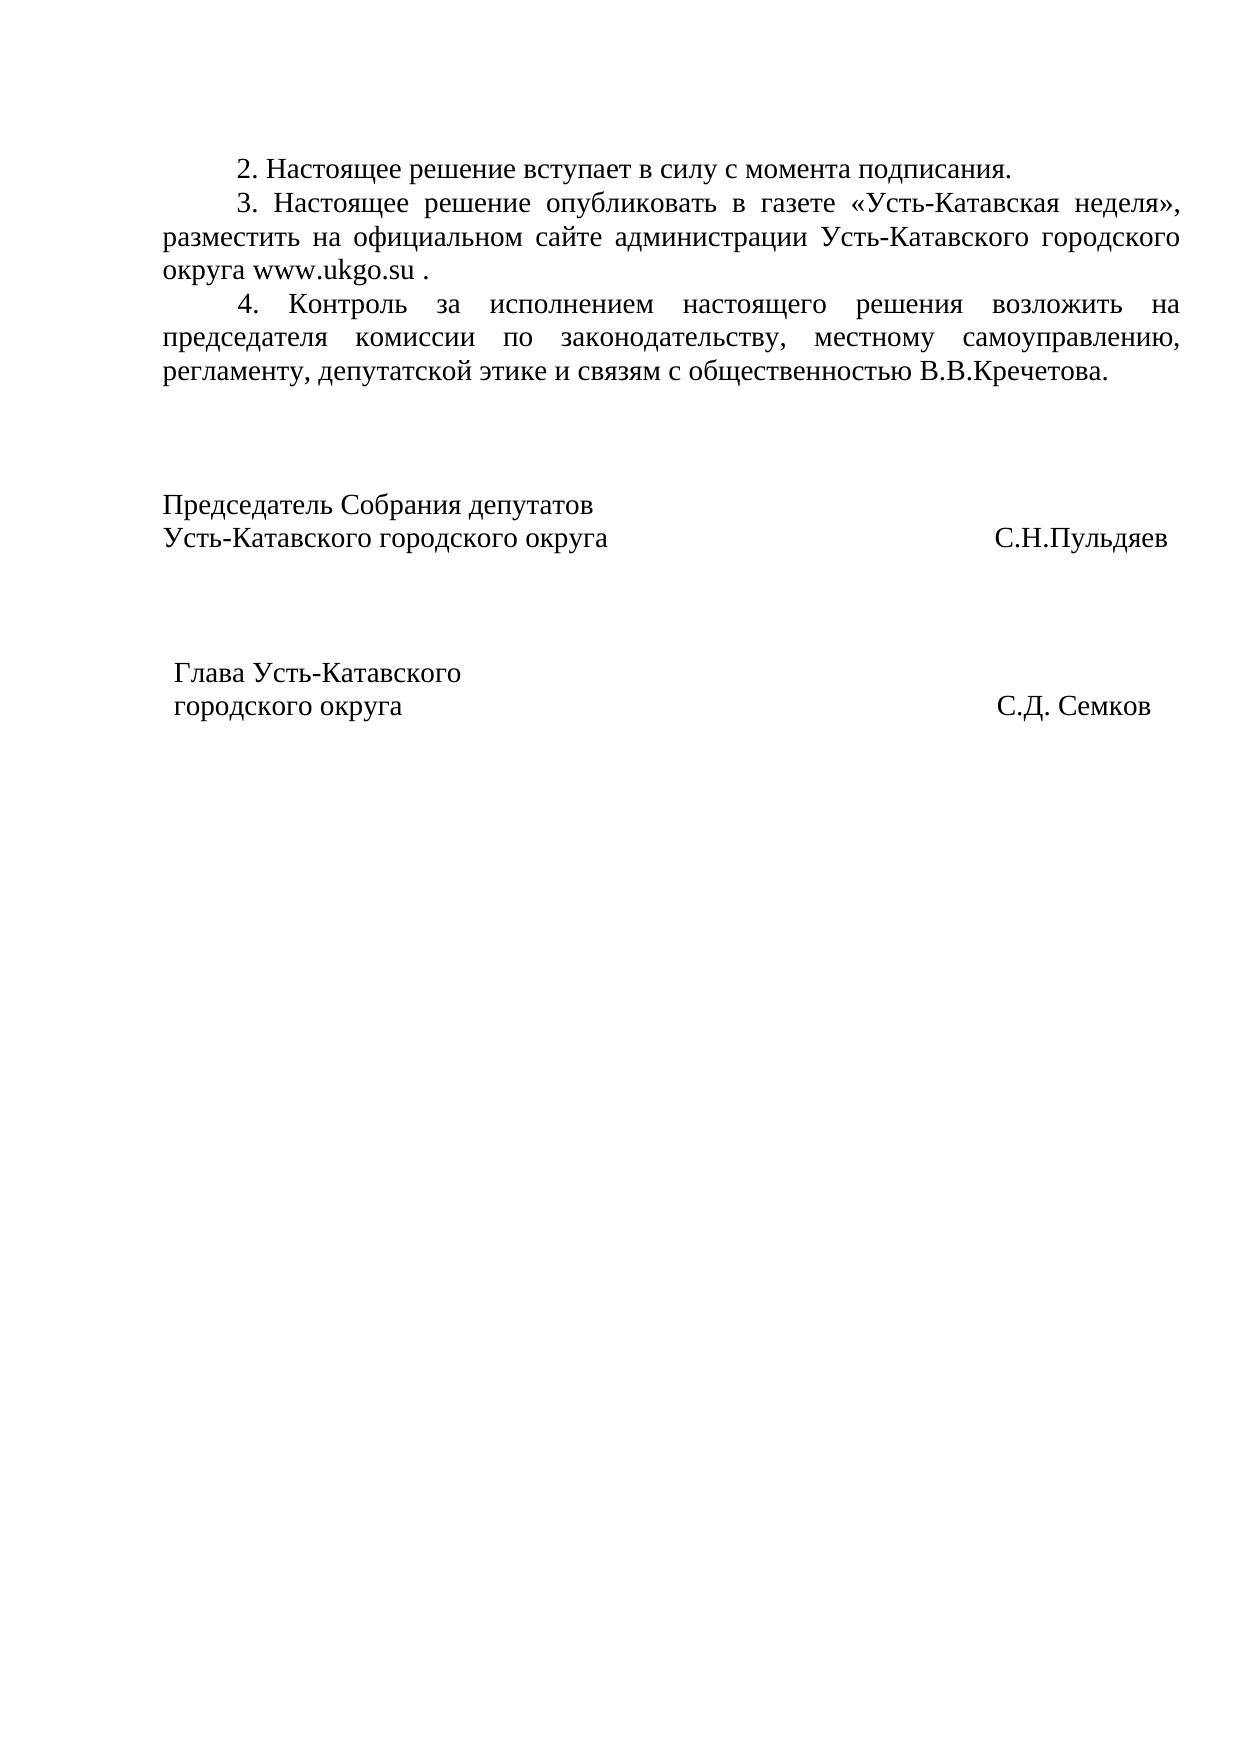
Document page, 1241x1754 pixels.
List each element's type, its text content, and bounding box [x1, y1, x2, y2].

text 3. Настоящее решение опубликовать в газете «Усть-Катавская неделя», разместить на официальном сайте администрации Усть-Катавского городского округа www.ukgo.su . [162, 185, 1181, 286]
table_header С.Д. Семков [663, 655, 1162, 722]
table_header Глава Усть-Катавского городского округа [163, 655, 663, 722]
text Усть-Катавского городского округа С.Н.Пульдяев [162, 521, 1181, 554]
text 4. Контроль за исполнением настоящего решения возложить на председателя комиссии по законодательству, местному самоуправлению, регламенту, депутатской этике и связям с общественностью В.В.Кречетова. [162, 286, 1181, 386]
text 2. Настоящее решение вступает в силу с момента подписания. [162, 152, 1181, 185]
text Председатель Собрания депутатов [162, 487, 1181, 521]
